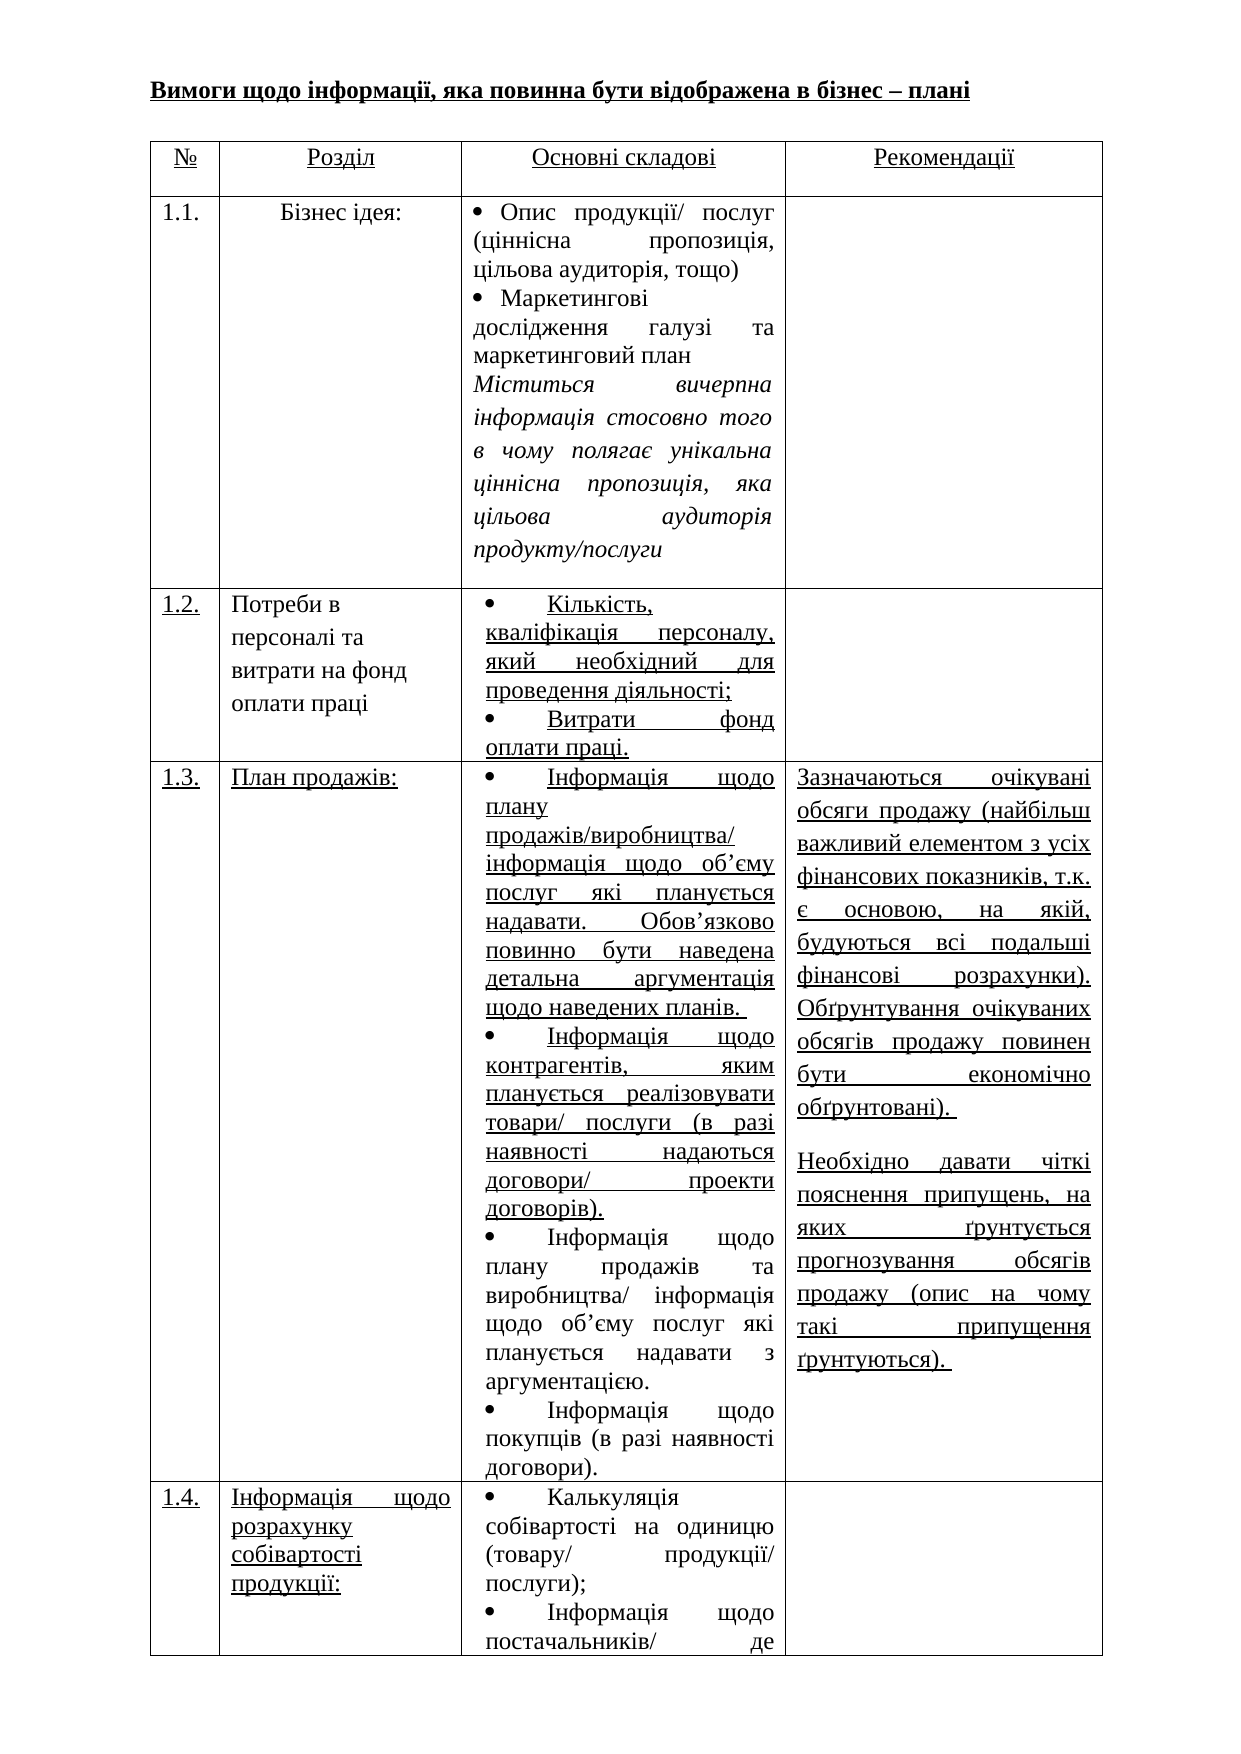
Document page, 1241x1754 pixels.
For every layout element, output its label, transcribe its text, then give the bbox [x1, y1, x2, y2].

table_cell Потреби в персоналі та витрати на фонд оплати праці [220, 589, 461, 761]
table_header Основні складові [462, 142, 785, 196]
table_cell Бізнес ідея: [220, 197, 461, 588]
table_cell 1.3. [151, 762, 219, 1481]
table_header Розділ [220, 142, 461, 196]
table_cell 1.2. [151, 589, 219, 761]
table_cell Інформація щодо плану продажів/виробництва/ інформація щодо об’єму послуг які планується надавати. Обов’язково повинно бути наведена детальна аргументація щодо наведених планів. Інформація щодо контрагентів, яким планується реалізовувати товари/ послуги (в разі наявності надаються договори/ проекти договорів). Інформація щодо плану продажів та виробництва/ інформація щодо об’єму послуг які планується надавати з аргументацією. Інформація щодо покупців (в разі наявності договори). [462, 762, 785, 1481]
table_header Рекомендації [786, 142, 1102, 196]
table_cell Зазначаються очікувані обсяги продажу (найбільш важливий елементом з усіх фінансових показників, т.к. є основою, на якій, будуються всі подальші фінансові розрахунки). Обґрунтування очікуваних обсягів продажу повинен бути економічно обґрунтовані). Необхідно давати чіткі пояснення припущень, на яких ґрунтується прогнозування обсягів продажу (опис на чому такі припущення ґрунтуються). [786, 762, 1102, 1481]
table_cell [786, 197, 1102, 588]
table_cell 1.4. [151, 1482, 219, 1654]
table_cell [220, 1482, 461, 1654]
table_cell План продажів: [220, 762, 461, 1481]
table_header № [151, 142, 219, 196]
table_cell [786, 1482, 1102, 1654]
table_cell [151, 197, 219, 588]
table_cell [786, 589, 1102, 761]
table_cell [462, 1482, 785, 1654]
table_cell Опис продукції/ послуг (ціннісна пропозиція, цільова аудиторія, тощо) Маркетингові дослідження галузі та маркетинговий план Міститься вичерпна інформація стосовно того в чому полягає унікальна ціннісна пропозиція, яка цільова аудиторія продукту/послуги [462, 197, 785, 588]
list Вимоги щодо інформації, яка повинна бути відображена в бізнес – плані [150, 75, 1165, 104]
table_cell Кількість, кваліфікація персоналу, який необхідний для проведення діяльності; Витрати фонд оплати праці. [462, 589, 785, 761]
